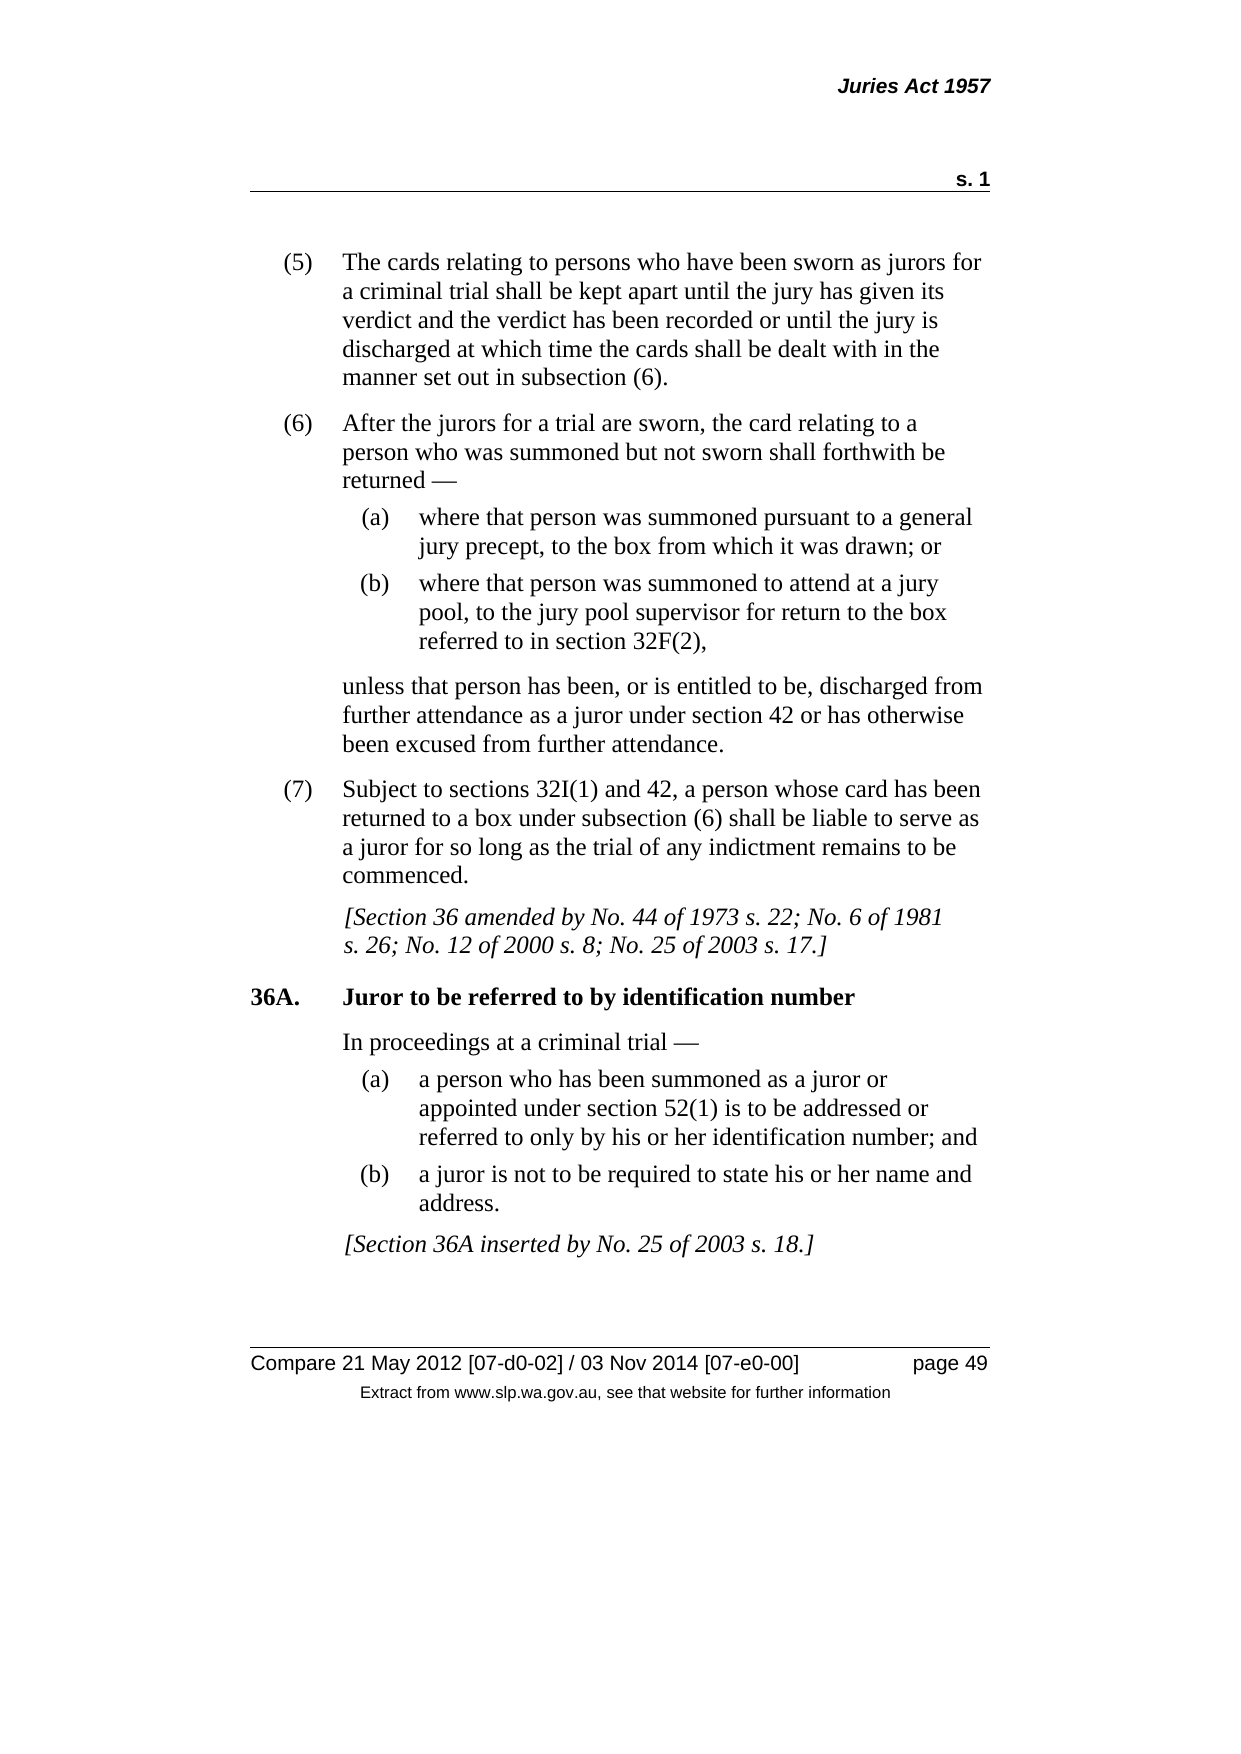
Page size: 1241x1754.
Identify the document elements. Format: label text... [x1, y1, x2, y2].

text (a) where that person was summoned pursuant to a general jury precept, to the box from which it was drawn; or [250, 502, 990, 560]
text (b) a juror is not to be required to state his or her name and address. [250, 1159, 990, 1217]
subtitle 36A. Juror to be referred to by identification number [250, 982, 990, 1011]
text (6) After the jurors for a trial are sworn, the card relating to a person who was summoned but not sworn shall forthwith be returned — [250, 408, 990, 494]
text unless that person has been, or is entitled to be, discharged from further attendance as a juror under section 42 or has otherwise been excused from further attendance. [250, 671, 990, 757]
text (b) where that person was summoned to attend at a jury pool, to the jury pool supervisor for return to the box referred to in section 32F(2), [250, 568, 990, 654]
text (5) The cards relating to persons who have been sworn as jurors for a criminal trial shall be kept apart until the jury has given its verdict and the verdict has been recorded or until the jury is discharged at which time the cards shall be dealt with in the manner set out in subsection (6). [250, 247, 990, 391]
text [Section 36 amended by No. 44 of 1973 s. 22; No. 6 of 1981 s. 26; No. 12 of 2000 s. 8; No. 25 of 2003 s. 17.] [250, 902, 990, 959]
text (7) Subject to sections 32I(1) and 42, a person whose card has been returned to a box under subsection (6) shall be liable to serve as a juror for so long as the trial of any indictment remains to be commenced. [250, 774, 990, 889]
text In proceedings at a criminal trial — [250, 1027, 990, 1056]
text [Section 36A inserted by No. 25 of 2003 s. 18.] [250, 1229, 990, 1258]
text (a) a person who has been summoned as a juror or appointed under section 52(1) is to be addressed or referred to only by his or her identification number; and [250, 1064, 990, 1151]
